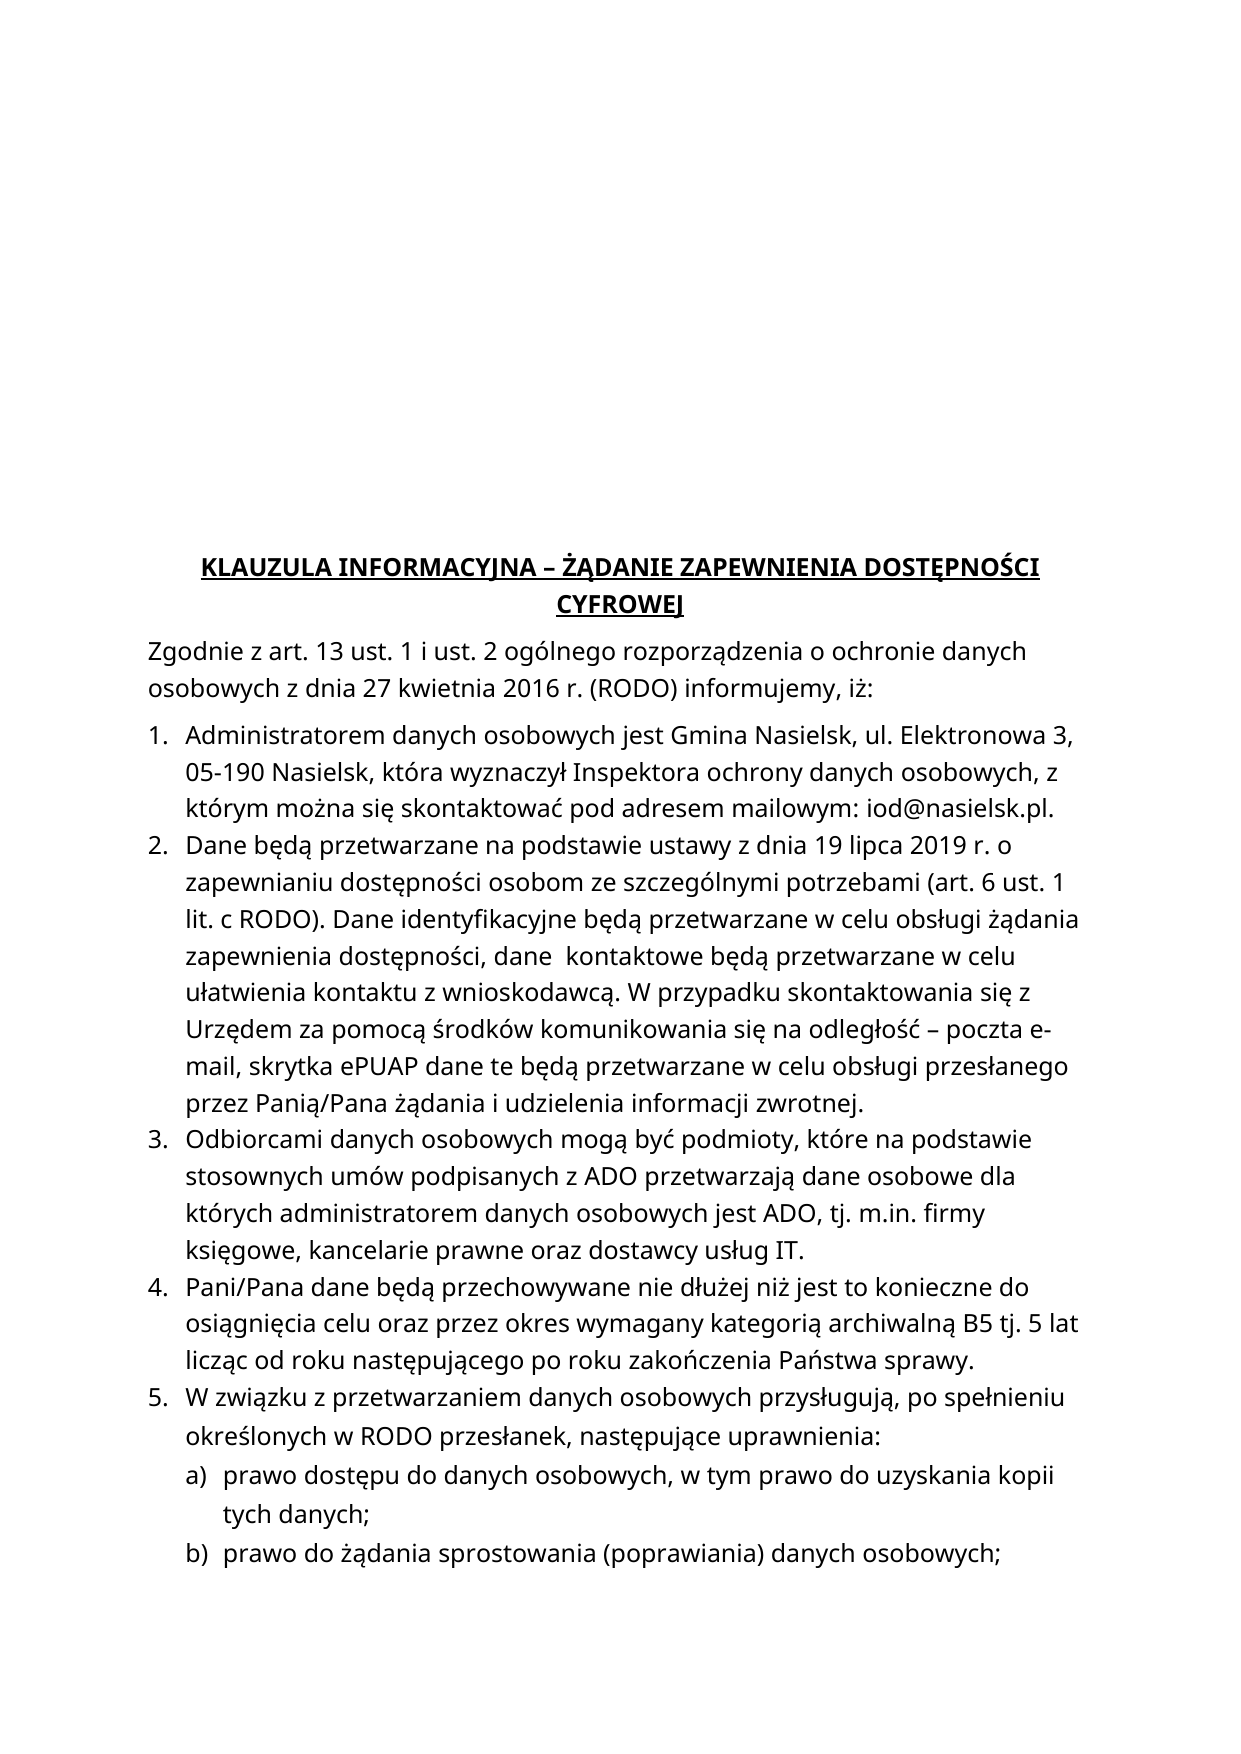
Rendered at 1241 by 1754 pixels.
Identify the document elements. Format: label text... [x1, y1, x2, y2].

list W związku z przetwarzaniem danych osobowych przysługują, po spełnieniu określonych w RODO przesłanek, następujące uprawnienia: [148, 1379, 1093, 1453]
list Dane będą przetwarzane na podstawie ustawy z dnia 19 lipca 2019 r. o zapewnianiu dostępności osobom ze szczególnymi potrzebami (art. 6 ust. 1 lit. c RODO). Dane identyfikacyjne będą przetwarzane w celu obsługi żądania zapewnienia dostępności, dane kontaktowe będą przetwarzane w celu ułatwienia kontaktu z wnioskodawcą. W przypadku skontaktowania się z Urzędem za pomocą środków komunikowania się na odległość – poczta e-mail, skrytka ePUAP dane te będą przetwarzane w celu obsługi przesłanego przez Panią/Pana żądania i udzielenia informacji zwrotnej. [148, 828, 1093, 1119]
list prawo do żądania sprostowania (poprawiania) danych osobowych; [185, 1536, 1093, 1570]
list Administratorem danych osobowych jest Gmina Nasielsk, ul. Elektronowa 3, 05-190 Nasielsk, która wyznaczył Inspektora ochrony danych osobowych, z którym można się skontaktować pod adresem mailowym: iod@nasielsk.pl. [148, 718, 1093, 825]
list prawo dostępu do danych osobowych, w tym prawo do uzyskania kopii tych danych; [185, 1458, 1093, 1531]
list Pani/Pana dane będą przechowywane nie dłużej niż jest to konieczne do osiągnięcia celu oraz przez okres wymagany kategorią archiwalną B5 tj. 5 lat licząc od roku następującego po roku zakończenia Państwa sprawy. [148, 1269, 1093, 1377]
text Zgodnie z art. 13 ust. 1 i ust. 2 ogólnego rozporządzenia o ochronie danych osobowych z dnia 27 kwietnia 2016 r. (RODO) informujemy, iż: [148, 634, 1093, 704]
list Odbiorcami danych osobowych mogą być podmioty, które na podstawie stosownych umów podpisanych z ADO przetwarzają dane osobowe dla których administratorem danych osobowych jest ADO, tj. m.in. firmy księgowe, kancelarie prawne oraz dostawcy usług IT. [148, 1122, 1093, 1266]
text KLAUZULA INFORMACYJNA – ŻĄDANIE ZAPEWNIENIA DOSTĘPNOŚCI CYFROWEJ [148, 550, 1093, 621]
